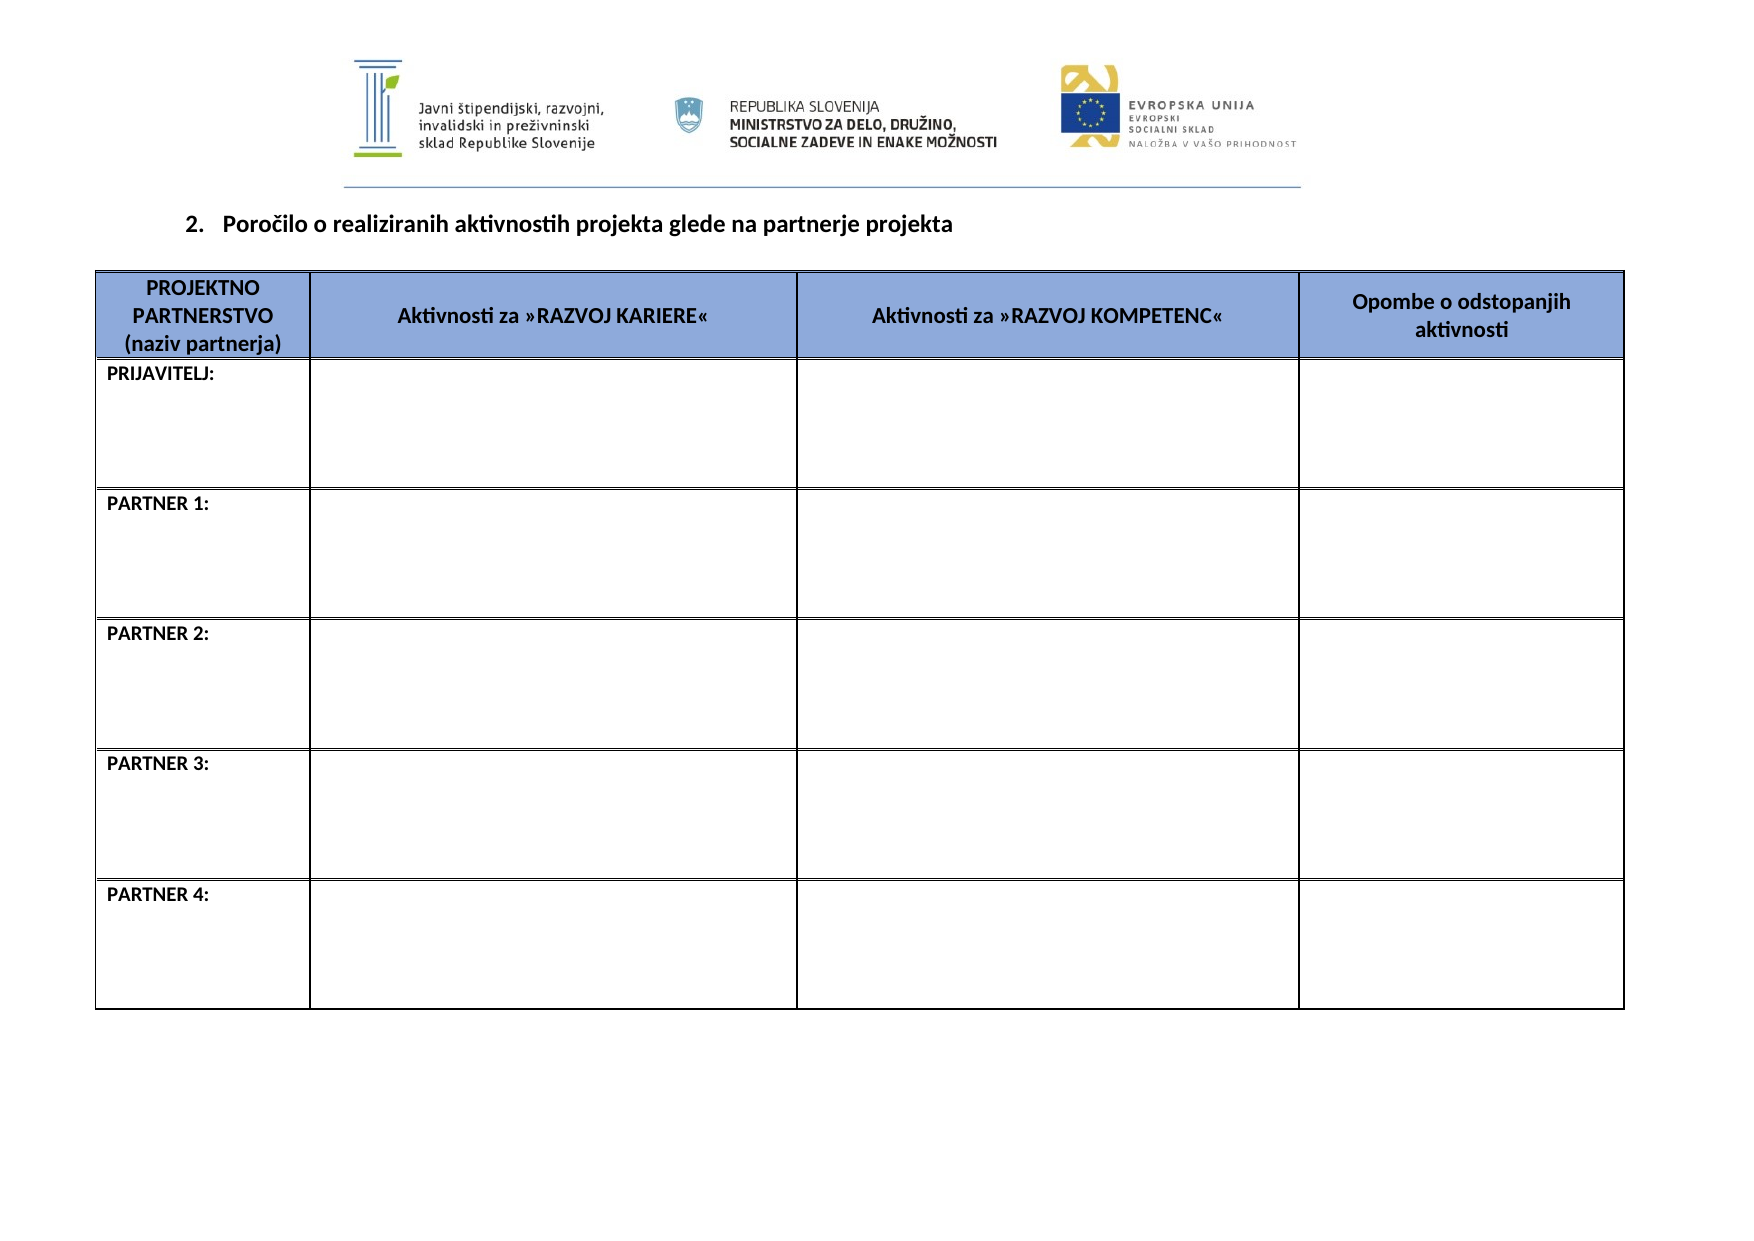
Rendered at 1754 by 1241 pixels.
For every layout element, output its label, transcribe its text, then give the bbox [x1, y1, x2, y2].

table_cell PARTNER 2: [96, 620, 309, 747]
table_cell [311, 360, 796, 487]
table_cell [798, 620, 1298, 747]
table_cell PRIJAVITELJ: [96, 360, 309, 487]
table_cell [1300, 490, 1623, 617]
table_cell [798, 751, 1298, 878]
table_cell [311, 490, 796, 617]
table_cell [1300, 881, 1623, 1008]
table_cell [1300, 360, 1623, 487]
table_cell [311, 620, 796, 747]
table_cell [1300, 620, 1623, 747]
table_header Opombe o odstopanjih aktivnosti [1300, 273, 1623, 357]
table_cell PARTNER 4: [96, 881, 309, 1008]
table_cell [798, 490, 1298, 617]
table_cell [1300, 751, 1623, 878]
list Poročilo o realiziranih aktivnostih projekta glede na partnerje projekta [185, 209, 1606, 239]
table_header Aktivnosti za »RAZVOJ KOMPETENC« [798, 273, 1298, 357]
table_cell [311, 881, 796, 1008]
table_cell [311, 751, 796, 878]
table_cell [798, 360, 1298, 487]
table_cell [798, 881, 1298, 1008]
table_header PROJEKTNO PARTNERSTVO (naziv partnerja) [96, 273, 309, 357]
picture [196, 0, 1450, 189]
table_cell PARTNER 1: [96, 490, 309, 617]
table_header Aktivnosti za »RAZVOJ KARIERE« [311, 273, 796, 357]
table_cell PARTNER 3: [96, 751, 309, 878]
